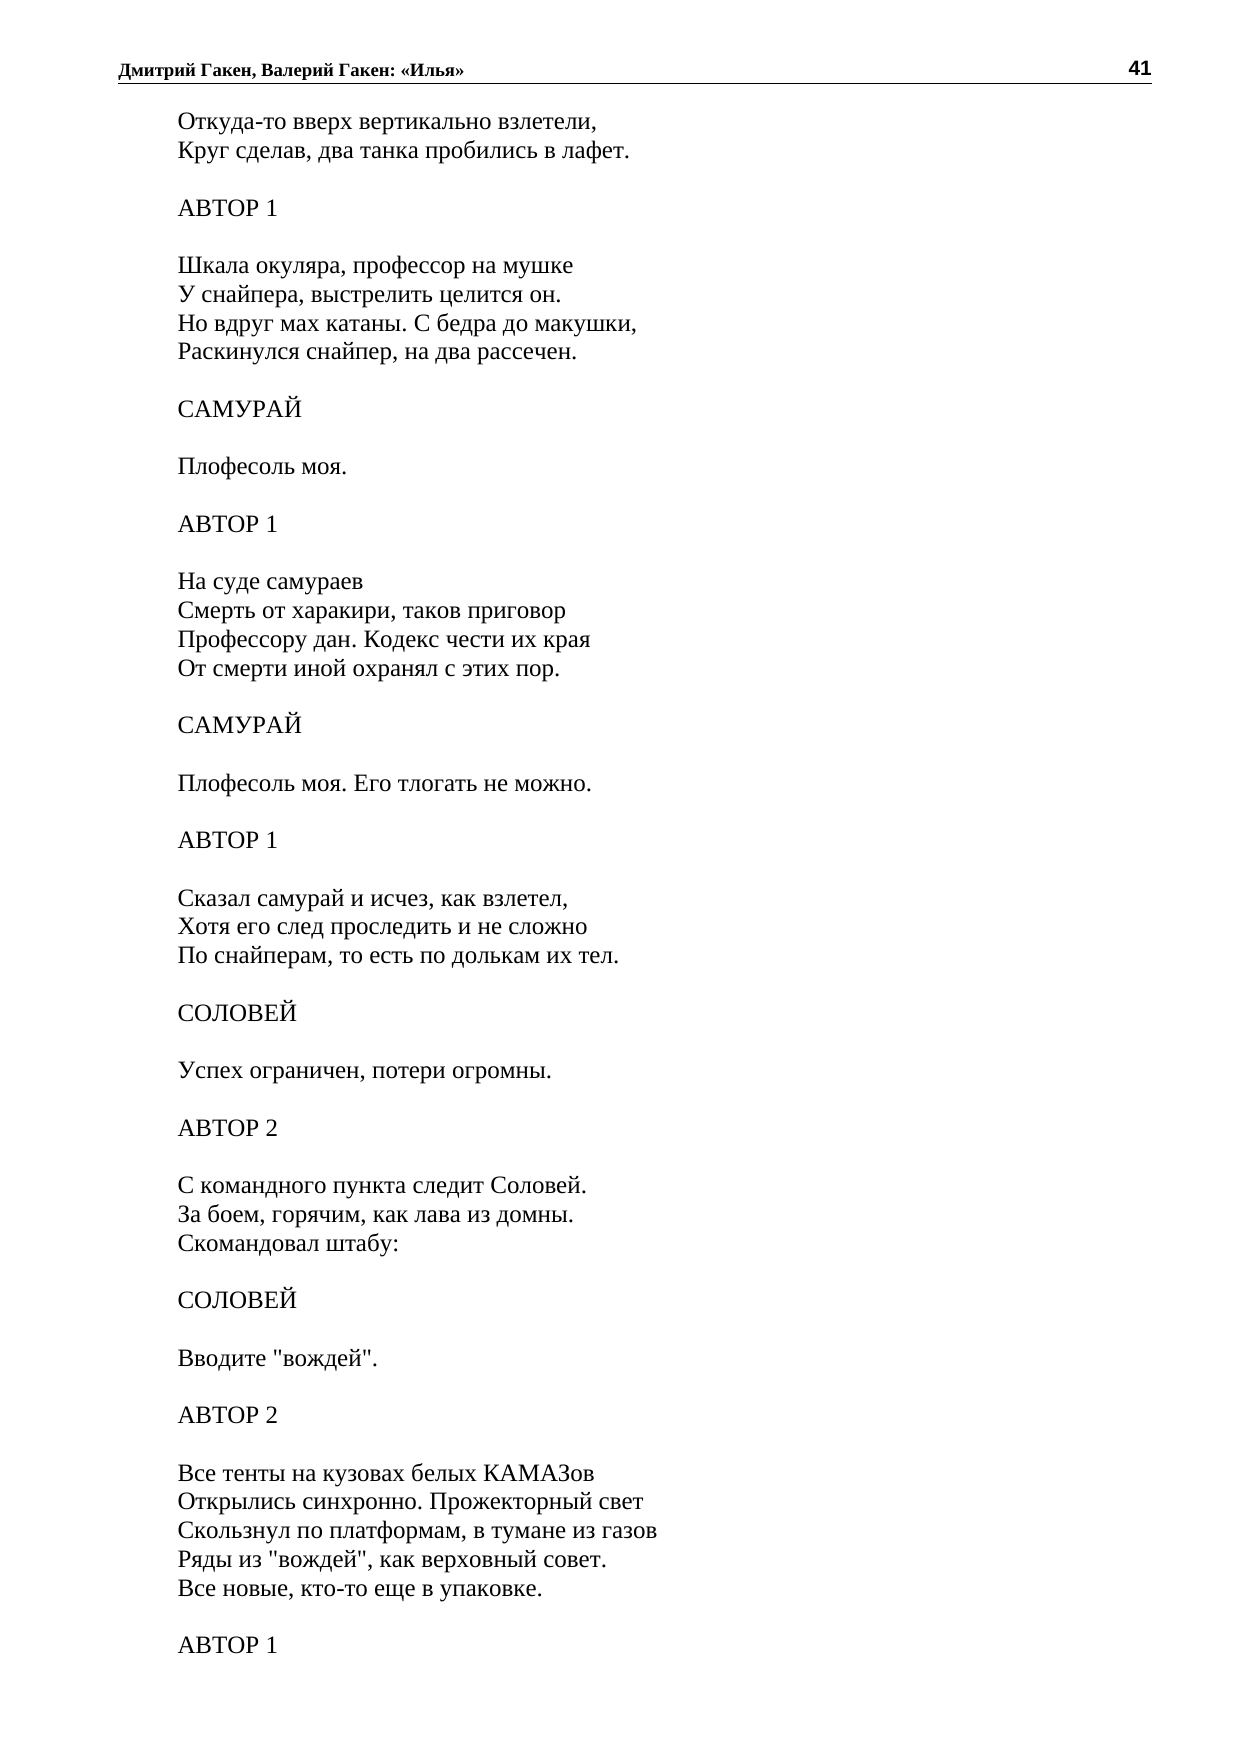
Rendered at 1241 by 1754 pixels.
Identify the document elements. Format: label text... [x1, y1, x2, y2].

text За боем, горячим, как лава из домны. [118, 1199, 1152, 1228]
text Шкала окуляра, профессор на мушке [118, 250, 1152, 279]
text Раскинулся снайпер, на два рассечен. [118, 336, 1152, 365]
text От смерти иной охранял с этих пор. [118, 653, 1152, 681]
text Все тенты на кузовах белых КАМАЗов [118, 1458, 1152, 1486]
text С командного пункта следит Соловей. [118, 1170, 1152, 1199]
text АВТОР 2 [118, 1113, 1152, 1141]
text Круг сделав, два танка пробились в лафет. [118, 135, 1152, 164]
text У снайпера, выстрелить целится он. [118, 279, 1152, 308]
text Но вдруг мах катаны. С бедра до макушки, [118, 308, 1152, 336]
text На суде самураев [118, 566, 1152, 595]
text АВТОР 1 [118, 1630, 1152, 1659]
text Скользнул по платформам, в тумане из газов [118, 1515, 1152, 1544]
text Успех ограничен, потери огромны. [118, 1055, 1152, 1084]
text Откуда-то вверх вертикально взлетели, [118, 106, 1152, 135]
text Сказал самурай и исчез, как взлетел, [118, 883, 1152, 911]
text АВТОР 1 [118, 193, 1152, 221]
text САМУРАЙ [118, 394, 1152, 423]
text Скомандовал штабу: [118, 1228, 1152, 1256]
text Вводите "вождей". [118, 1343, 1152, 1371]
text СОЛОВЕЙ [118, 1285, 1152, 1314]
text Все новые, кто-то еще в упаковке. [118, 1573, 1152, 1601]
text Профессору дан. Кодекс чести их края [118, 624, 1152, 653]
text Плофесоль моя. [118, 451, 1152, 480]
text АВТОР 1 [118, 509, 1152, 538]
text АВТОР 1 [118, 825, 1152, 854]
text Хотя его след проследить и не сложно [118, 911, 1152, 940]
text По снайперам, то есть по долькам их тел. [118, 940, 1152, 969]
text САМУРАЙ [118, 710, 1152, 739]
text Смерть от харакири, таков приговор [118, 595, 1152, 624]
text СОЛОВЕЙ [118, 998, 1152, 1026]
text АВТОР 2 [118, 1400, 1152, 1429]
text Открылись синхронно. Прожекторный свет [118, 1486, 1152, 1515]
text Плофесоль моя. Его тлогать не можно. [118, 768, 1152, 796]
text Ряды из "вождей", как верховный совет. [118, 1544, 1152, 1573]
